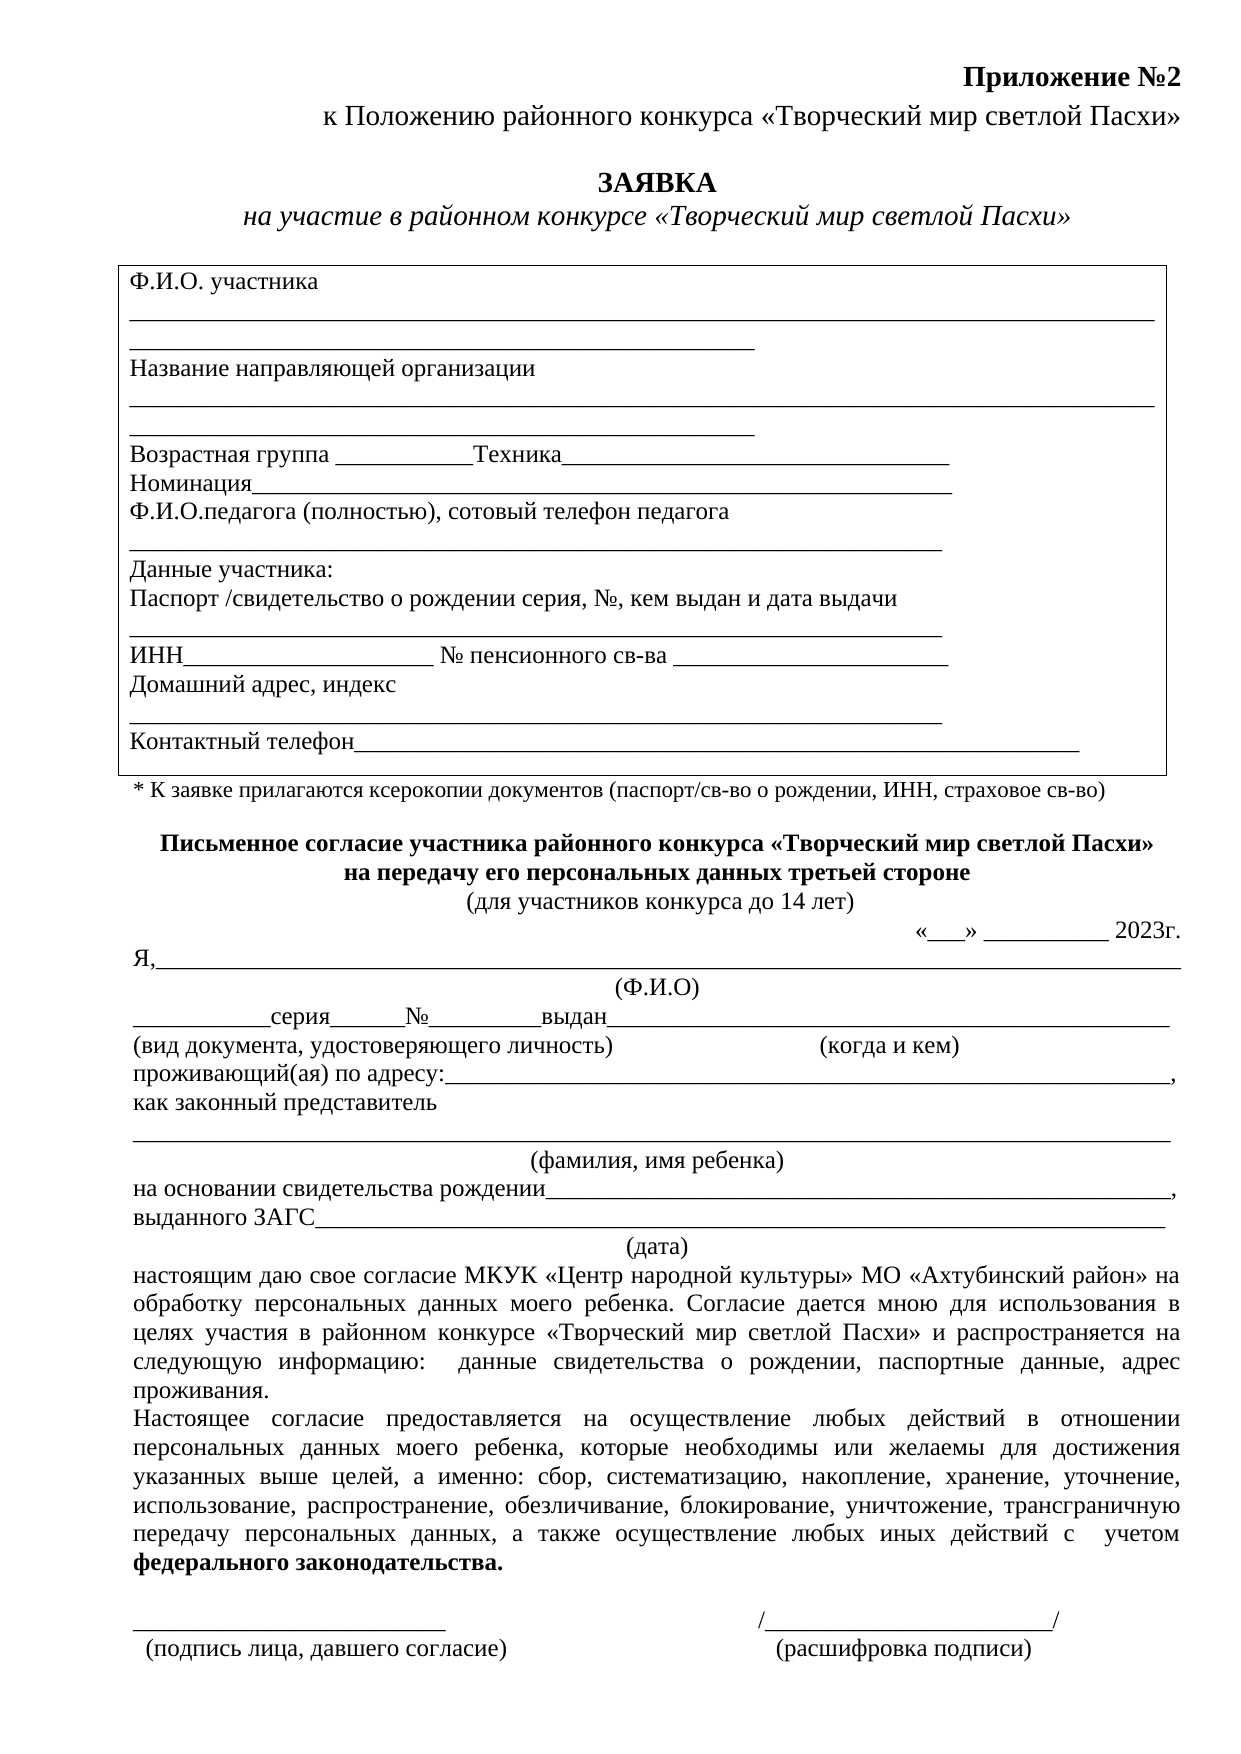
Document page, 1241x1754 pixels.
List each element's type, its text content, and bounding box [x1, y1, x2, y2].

text на участие в районном конкурсе «Творческий мир светлой Пасхи» [133, 198, 1181, 232]
text _________________________ /_______________________/ [133, 1605, 1181, 1633]
text (для участников конкурса до 14 лет) [133, 886, 1181, 915]
text ___________________________________________________________________________________ [133, 1116, 1181, 1145]
text проживающий(ая) по адресу:__________________________________________________________, [133, 1058, 1181, 1087]
text на основании свидетельства рождении__________________________________________________, [133, 1173, 1181, 1202]
table_header Ф.И.О. участника ____________________________________________________________________________________________________________________________________ Название направляющей организации ____________________________________________________________________________________________________________________________________ Возрастная группа ___________Техника_______________________________ Номинация________________________________________________________ Ф.И.О.педагога (полностью), сотовый телефон педагога _________________________________________________________________ Данные участника: Паспорт /свидетельство о рождении серия, №, кем выдан и дата выдачи _________________________________________________________________ ИНН____________________ № пенсионного св-ва ______________________ Домашний адрес, индекс _________________________________________________________________ Контактный телефон__________________________________________________________ [119, 266, 1166, 775]
text настоящим даю свое согласие МКУК «Центр народной культуры» МО «Ахтубинский район» на обработку персональных данных моего ребенка. Согласие дается мною для использования в целях участия в районном конкурсе «Творческий мир светлой Пасхи» и распространяется на следующую информацию: данные свидетельства о рождении, паспортные данные, адрес проживания. [133, 1260, 1181, 1403]
text выданного ЗАГС____________________________________________________________________ [133, 1202, 1181, 1231]
text Письменное согласие участника районного конкурса «Творческий мир светлой Пасхи» [133, 828, 1181, 857]
text на передачу его персональных данных третьей стороне [133, 857, 1181, 886]
text (вид документа, удостоверяющего личность) (когда и кем) [133, 1030, 1181, 1058]
text ЗАЯВКА [133, 165, 1181, 198]
text Я,__________________________________________________________________________________ [133, 943, 1181, 972]
text Настоящее согласие предоставляется на осуществление любых действий в отношении персональных данных моего ребенка, которые необходимы или желаемы для достижения указанных выше целей, а именно: сбор, систематизацию, накопление, хранение, уточнение, использование, распространение, обезличивание, блокирование, уничтожение, трансграничную передачу персональных данных, а также осуществление любых иных действий с учетом федерального законодательства. [133, 1403, 1181, 1576]
text (Ф.И.О) [133, 972, 1181, 1001]
text ___________серия______№_________выдан_____________________________________________ [133, 1001, 1181, 1030]
text к Положению районного конкурса «Творческий мир светлой Пасхи» [133, 98, 1181, 131]
text (дата) [133, 1231, 1181, 1260]
text Приложение №2 [133, 59, 1181, 93]
text (фамилия, имя ребенка) [133, 1145, 1181, 1173]
text (подпись лица, давшего согласие) (расшифровка подписи) [133, 1633, 1181, 1662]
text как законный представитель [133, 1087, 1181, 1116]
text * К заявке прилагаются ксерокопии документов (паспорт/св-во о рождении, ИНН, страховое св-во) [133, 776, 1181, 802]
text «___» __________ 2023г. [133, 915, 1181, 943]
